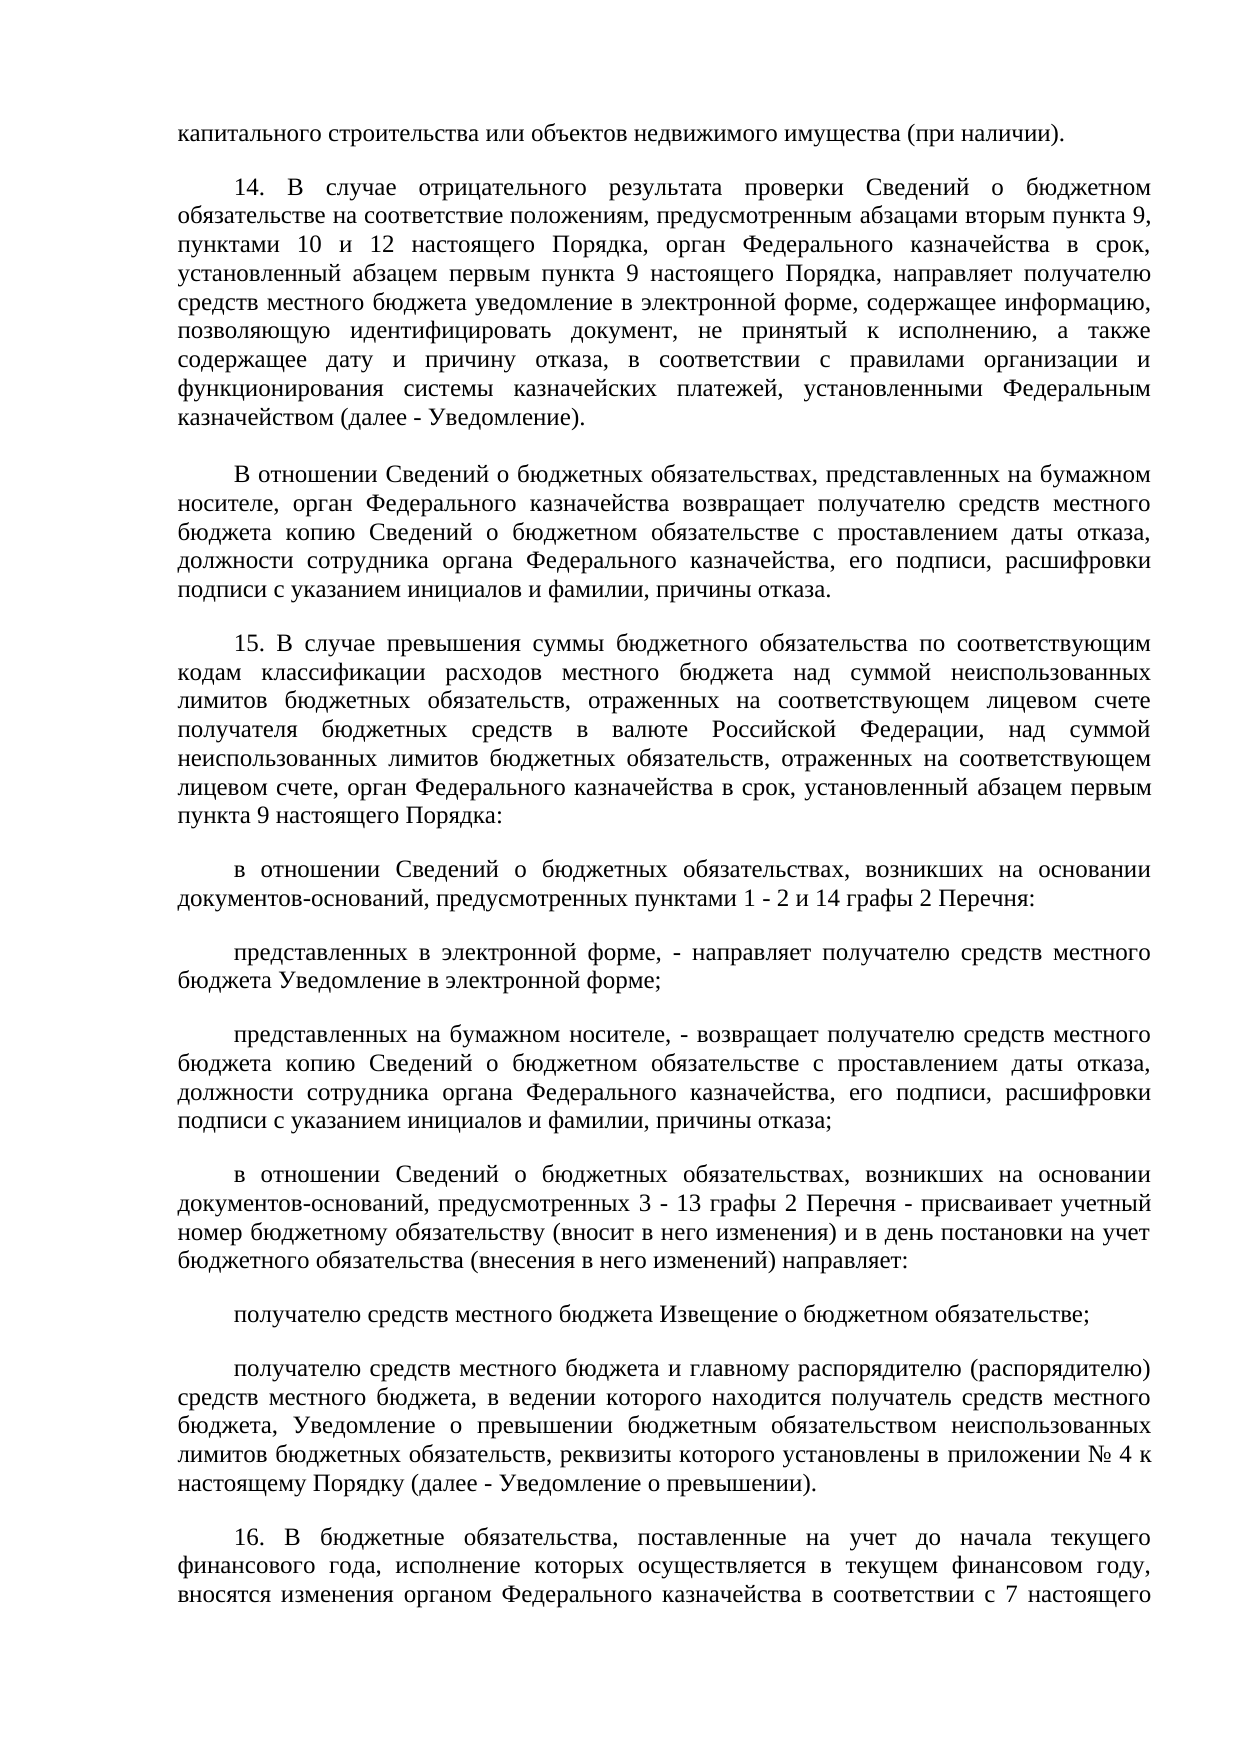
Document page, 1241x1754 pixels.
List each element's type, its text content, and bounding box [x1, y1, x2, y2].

text в отношении Сведений о бюджетных обязательствах, возникших на основании документов-оснований, предусмотренных 3 - 13 графы 2 Перечня - присваивает учетный номер бюджетному обязательству (вносит в него изменения) и в день постановки на учет бюджетного обязательства (внесения в него изменений) направляет: [177, 1159, 1152, 1274]
text 15. В случае превышения суммы бюджетного обязательства по соответствующим кодам классификации расходов местного бюджета над суммой неиспользованных лимитов бюджетных обязательств, отраженных на соответствующем лицевом счете получателя бюджетных средств в валюте Российской Федерации, над суммой неиспользованных лимитов бюджетных обязательств, отраженных на соответствующем лицевом счете, орган Федерального казначейства в срок, установленный абзацем первым пункта 9 настоящего Порядка: [177, 628, 1152, 829]
text получателю средств местного бюджета Извещение о бюджетном обязательстве; [177, 1299, 1152, 1328]
text получателю средств местного бюджета и главному распорядителю (распорядителю) средств местного бюджета, в ведении которого находится получатель средств местного бюджета, Уведомление о превышении бюджетным обязательством неиспользованных лимитов бюджетных обязательств, реквизиты которого установлены в приложении № 4 к настоящему Порядку (далее - Уведомление о превышении). [177, 1353, 1152, 1497]
text 14. В случае отрицательного результата проверки Сведений о бюджетном обязательстве на соответствие положениям, предусмотренным абзацами вторым пункта 9, пунктами 10 и 12 настоящего Порядка, орган Федерального казначейства в срок, установленный абзацем первым пункта 9 настоящего Порядка, направляет получателю средств местного бюджета уведомление в электронной форме, содержащее информацию, позволяющую идентифицировать документ, не принятый к исполнению, а также содержащее дату и причину отказа, в соответствии с правилами организации и функционирования системы казначейских платежей, установленными Федеральным казначейством (далее - Уведомление). [177, 172, 1152, 431]
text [177, 1522, 1152, 1608]
text в отношении Сведений о бюджетных обязательствах, возникших на основании документов-оснований, предусмотренных пунктами 1 - 2 и 14 графы 2 Перечня: [177, 854, 1152, 912]
text представленных в электронной форме, - направляет получателю средств местного бюджета Уведомление в электронной форме; [177, 937, 1152, 994]
text В отношении Сведений о бюджетных обязательствах, представленных на бумажном носителе, орган Федерального казначейства возвращает получателю средств местного бюджета копию Сведений о бюджетном обязательстве с проставлением даты отказа, должности сотрудника органа Федерального казначейства, его подписи, расшифровки подписи с указанием инициалов и фамилии, причины отказа. [177, 459, 1152, 603]
text представленных на бумажном носителе, - возвращает получателю средств местного бюджета копию Сведений о бюджетном обязательстве с проставлением даты отказа, должности сотрудника органа Федерального казначейства, его подписи, расшифровки подписи с указанием инициалов и фамилии, причины отказа; [177, 1019, 1152, 1134]
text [177, 118, 1152, 147]
